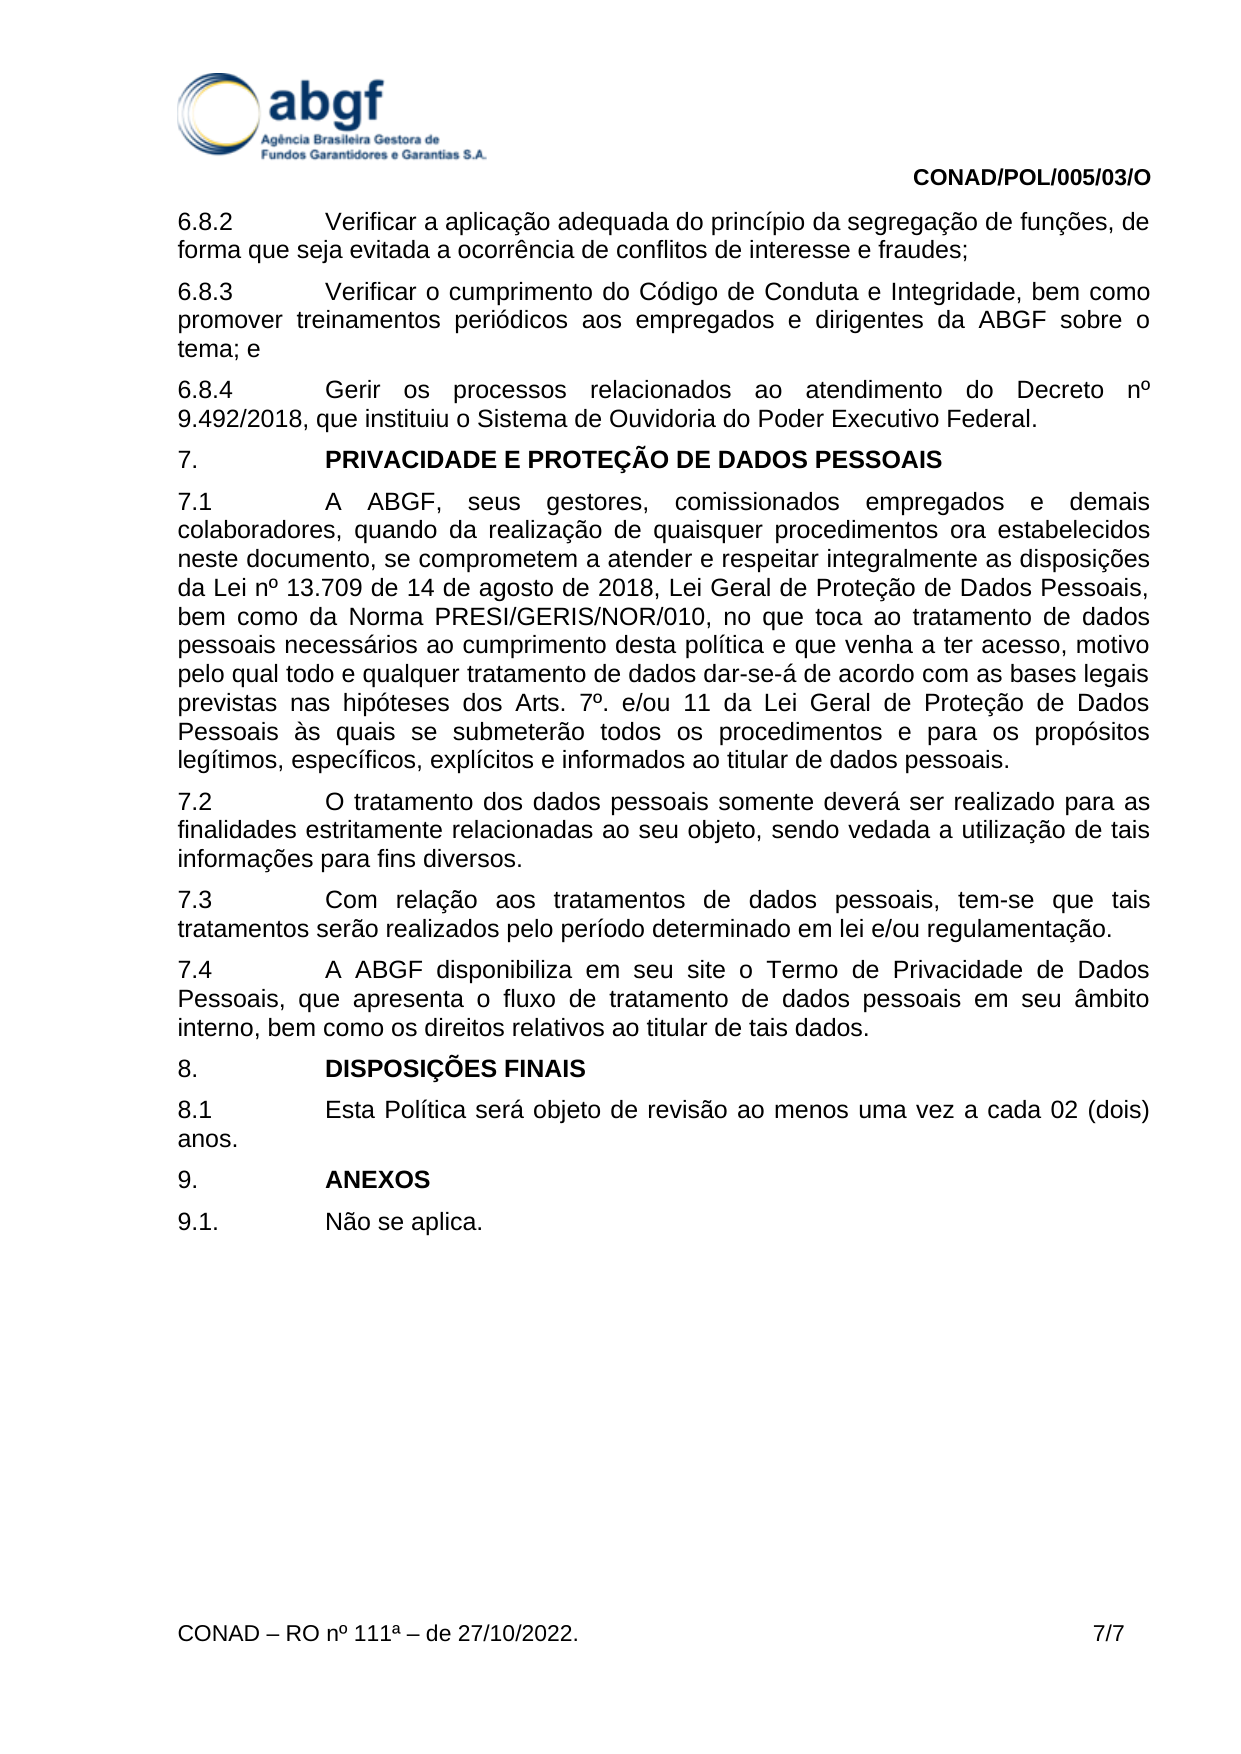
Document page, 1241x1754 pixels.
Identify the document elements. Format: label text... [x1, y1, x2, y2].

list A ABGF, seus gestores, comissionados empregados e demais colaboradores, quando da realização de quaisquer procedimentos ora estabelecidos neste documento, se comprometem a atender e respeitar integralmente as disposições da Lei nº 13.709 de 14 de agosto de 2018, Lei Geral de Proteção de Dados Pessoais, bem como da Norma PRESI/GERIS/NOR/010, no que toca ao tratamento de dados pessoais necessários ao cumprimento desta política e que venha a ter acesso, motivo pelo qual todo e qualquer tratamento de dados dar-se-á de acordo com as bases legais previstas nas hipóteses dos Arts. 7º. e/ou 11 da Lei Geral de Proteção de Dados Pessoais às quais se submeterão todos os procedimentos e para os propósitos legítimos, específicos, explícitos e informados ao titular de dados pessoais. [177, 487, 1152, 774]
list Esta Política será objeto de revisão ao menos uma vez a cada 02 (dois) anos. [177, 1096, 1152, 1153]
text 9.1. Não se aplica. [177, 1207, 1152, 1236]
list Verificar o cumprimento do Código de Conduta e Integridade, bem como promover treinamentos periódicos aos empregados e dirigentes da ABGF sobre o tema; e [177, 277, 1152, 363]
list Gerir os processos relacionados ao atendimento do Decreto nº 9.492/2018, que instituiu o Sistema de Ouvidoria do Poder Executivo Federal. [177, 376, 1152, 433]
list Verificar a aplicação adequada do princípio da segregação de funções, de forma que seja evitada a ocorrência de conflitos de interesse e fraudes; [177, 207, 1152, 264]
list ANEXOS [177, 1166, 1152, 1194]
list O tratamento dos dados pessoais somente deverá ser realizado para as finalidades estritamente relacionadas ao seu objeto, sendo vedada a utilização de tais informações para fins diversos. [177, 787, 1152, 873]
picture [177, 73, 487, 164]
list DISPOSIÇÕES FINAIS [177, 1054, 1152, 1083]
list Com relação aos tratamentos de dados pessoais, tem-se que tais tratamentos serão realizados pelo período determinado em lei e/ou regulamentação. [177, 886, 1152, 943]
list A ABGF disponibiliza em seu site o Termo de Privacidade de Dados Pessoais, que apresenta o fluxo de tratamento de dados pessoais em seu âmbito interno, bem como os direitos relativos ao titular de tais dados. [177, 956, 1152, 1042]
list PRIVACIDADE E PROTEÇÃO DE DADOS PESSOAIS [177, 446, 1152, 474]
